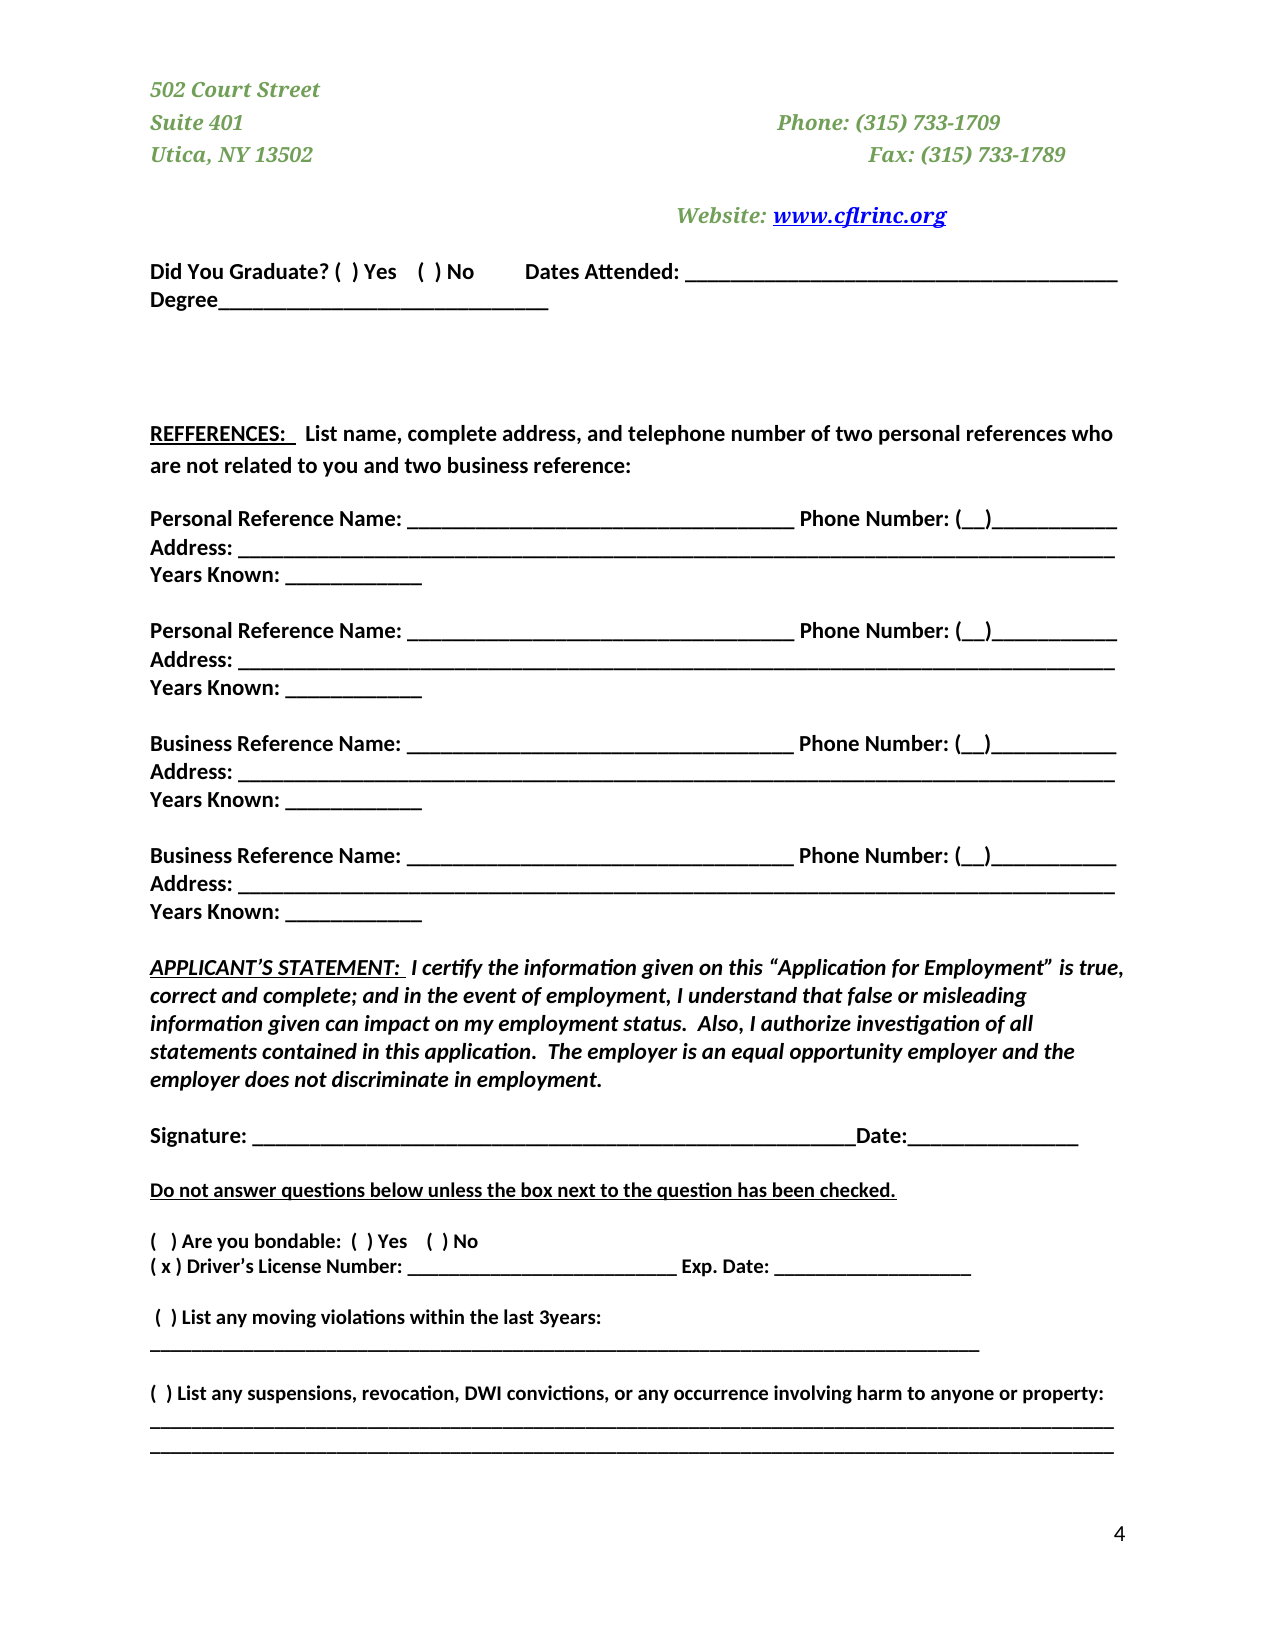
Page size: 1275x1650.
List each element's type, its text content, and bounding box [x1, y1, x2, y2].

text Years Known: ____________ [150, 561, 1125, 589]
text Business Reference Name: __________________________________ Phone Number: (__)___________ [150, 729, 1125, 757]
text Degree_____________________________ [150, 285, 1125, 313]
text Address: _____________________________________________________________________________ [150, 869, 1125, 897]
text Address: _____________________________________________________________________________ [150, 533, 1125, 561]
text Personal Reference Name: __________________________________ Phone Number: (__)___________ [150, 504, 1125, 533]
text Address: _____________________________________________________________________________ [150, 757, 1125, 785]
text Business Reference Name: __________________________________ Phone Number: (__)___________ [150, 841, 1125, 869]
text ( ) List any suspensions, revocation, DWI convictions, or any occurrence involving harm to anyone or property: [150, 1380, 1125, 1406]
text APPLICANT’S STATEMENT: I certify the information given on this “Application for Employment” is true, correct and complete; and in the event of employment, I understand that false or misleading information given can impact on my employment status. Also, I authorize investigation of all statements contained in this application. The employer is an equal opportunity employer and the employer does not discriminate in employment. [150, 953, 1125, 1093]
text REFFERENCES: List name, complete address, and telephone number of two personal references who are not related to you and two business reference: [150, 419, 1125, 479]
text Years Known: ____________ [150, 897, 1125, 925]
text Personal Reference Name: __________________________________ Phone Number: (__)___________ [150, 617, 1125, 645]
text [150, 1406, 1125, 1457]
text ( x ) Driver’s License Number: __________________________ Exp. Date: ___________________ [150, 1253, 1125, 1279]
text Signature: _____________________________________________________Date:_______________ [150, 1121, 1125, 1149]
text Address: _____________________________________________________________________________ [150, 645, 1125, 673]
text Did You Graduate? ( ) Yes ( ) No Dates Attended: ______________________________________ [150, 257, 1125, 285]
text Years Known: ____________ [150, 785, 1125, 813]
text ( ) Are you bondable: ( ) Yes ( ) No [150, 1228, 1125, 1253]
text Years Known: ____________ [150, 673, 1125, 701]
text ( ) List any moving violations within the last 3years: ________________________________________________________________________________ [150, 1304, 1125, 1355]
text Do not answer questions below unless the box next to the question has been checked. [150, 1177, 1125, 1202]
